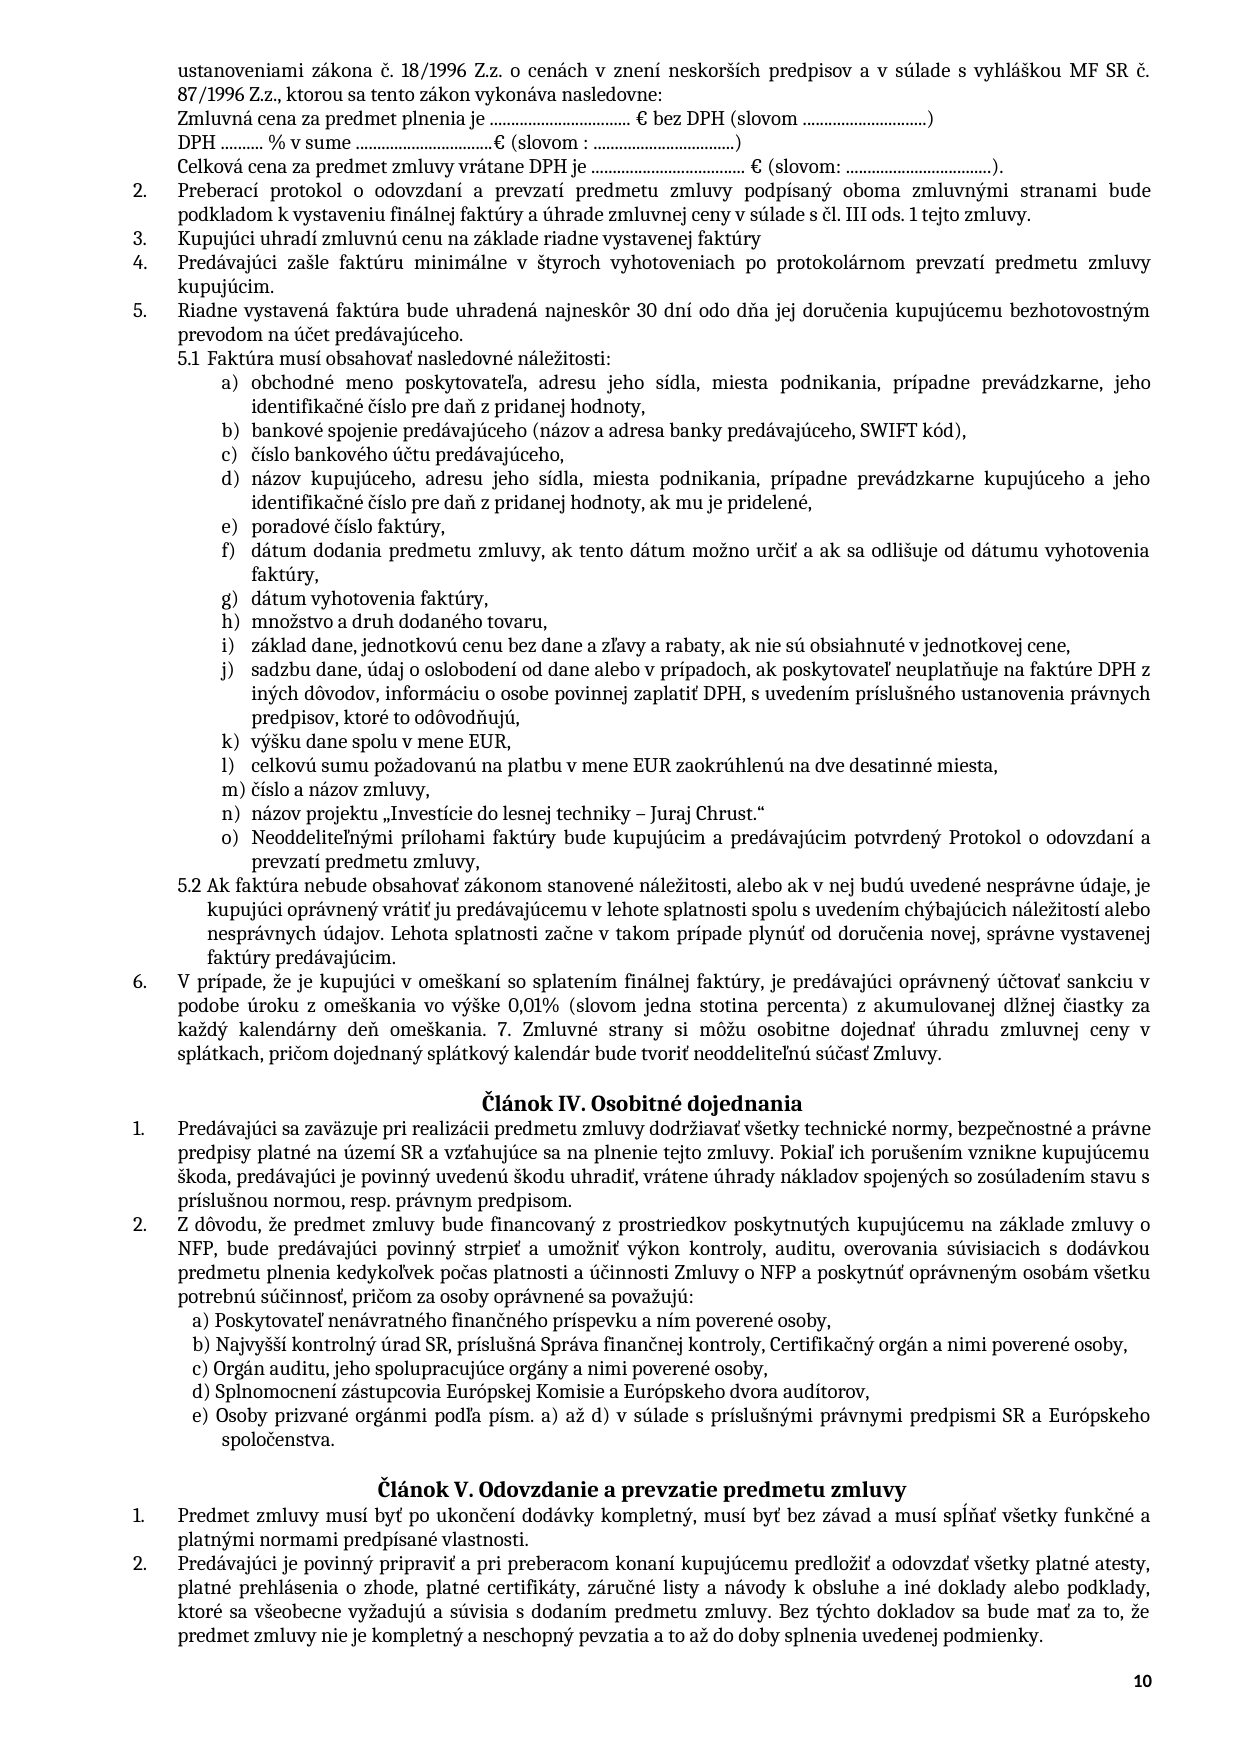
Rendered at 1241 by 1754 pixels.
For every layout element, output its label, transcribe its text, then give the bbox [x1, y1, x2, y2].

text l) celkovú sumu požadovanú na platbu v mene EUR zaokrúhlenú na dve desatinné miesta, [221, 754, 1152, 778]
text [133, 59, 1152, 107]
text i) základ dane, jednotkovú cenu bez dane a zľavy a rabaty, ak nie sú obsiahnuté v jednotkovej cene, [221, 634, 1152, 658]
text k) výšku dane spolu v mene EUR, [221, 730, 1152, 754]
text 2. Preberací protokol o odovzdaní a prevzatí predmetu zmluvy podpísaný oboma zmluvnými stranami bude podkladom k vystaveniu finálnej faktúry a úhrade zmluvnej ceny v súlade s čl. III ods. 1 tejto zmluvy. [133, 179, 1152, 227]
text 1. Predmet zmluvy musí byť po ukončení dodávky kompletný, musí byť bez závad a musí spĺňať všetky funkčné a platnými normami predpísané vlastnosti. [133, 1503, 1152, 1551]
text 5.2 Ak faktúra nebude obsahovať zákonom stanovené náležitosti, alebo ak v nej budú uvedené nesprávne údaje, je kupujúci oprávnený vrátiť ju predávajúcemu v lehote splatnosti spolu s uvedením chýbajúcich náležitostí alebo nesprávnych údajov. Lehota splatnosti začne v takom prípade plynúť od doručenia novej, správne vystavenej faktúry predávajúcim. [177, 874, 1152, 969]
text e) Osoby prizvané orgánmi podľa písm. a) až d) v súlade s príslušnými právnymi predpismi SR a Európskeho spoločenstva. [192, 1404, 1152, 1452]
text a) obchodné meno poskytovateľa, adresu jeho sídla, miesta podnikania, prípadne prevádzkarne, jeho identifikačné číslo pre daň z pridanej hodnoty, [221, 371, 1152, 418]
text 5. Riadne vystavená faktúra bude uhradená najneskôr 30 dní odo dňa jej doručenia kupujúcemu bezhotovostným prevodom na účet predávajúceho. [133, 299, 1152, 347]
text n) názov projektu „Investície do lesnej techniky – Juraj Chrust.“ [221, 802, 1152, 826]
text 1. Predávajúci sa zaväzuje pri realizácii predmetu zmluvy dodržiavať všetky technické normy, bezpečnostné a právne predpisy platné na území SR a vzťahujúce sa na plnenie tejto zmluvy. Pokiaľ ich porušením vznikne kupujúcemu škoda, predávajúci je povinný uvedenú škodu uhradiť, vrátene úhrady nákladov spojených so zosúladením stavu s príslušnou normou, resp. právnym predpisom. [133, 1117, 1152, 1212]
text 3. Kupujúci uhradí zmluvnú cenu na základe riadne vystavenej faktúry [133, 227, 1152, 251]
text f) dátum dodania predmetu zmluvy, ak tento dátum možno určiť a ak sa odlišuje od dátumu vyhotovenia faktúry, [221, 538, 1152, 586]
text 6. V prípade, že je kupujúci v omeškaní so splatením finálnej faktúry, je predávajúci oprávnený účtovať sankciu v podobe úroku z omeškania vo výške 0,01% (slovom jedna stotina percenta) z akumulovanej dlžnej čiastky za každý kalendárny deň omeškania. 7. Zmluvné strany si môžu osobitne dojednať úhradu zmluvnej ceny v splátkach, pričom dojednaný splátkový kalendár bude tvoriť neoddeliteľnú súčasť Zmluvy. [133, 969, 1152, 1065]
text 2. Z dôvodu, že predmet zmluvy bude financovaný z prostriedkov poskytnutých kupujúcemu na základe zmluvy o NFP, bude predávajúci povinný strpieť a umožniť výkon kontroly, auditu, overovania súvisiacich s dodávkou predmetu plnenia kedykoľvek počas platnosti a účinnosti Zmluvy o NFP a poskytnúť oprávneným osobám všetku potrebnú súčinnosť, pričom za osoby oprávnené sa považujú: [133, 1212, 1152, 1308]
text d) Splnomocnení zástupcovia Európskej Komisie a Európskeho dvora audítorov, [192, 1380, 1152, 1404]
text o) Neoddeliteľnými prílohami faktúry bude kupujúcim a predávajúcim potvrdený Protokol o odovzdaní a prevzatí predmetu zmluvy, [221, 826, 1152, 874]
text 2. Predávajúci je povinný pripraviť a pri preberacom konaní kupujúcemu predložiť a odovzdať všetky platné atesty, platné prehlásenia o zhode, platné certifikáty, záručné listy a návody k obsluhe a iné doklady alebo podklady, ktoré sa všeobecne vyžadujú a súvisia s dodaním predmetu zmluvy. Bez týchto dokladov sa bude mať za to, že predmet zmluvy nie je kompletný a neschopný pevzatia a to až do doby splnenia uvedenej podmienky. [133, 1551, 1152, 1647]
text c) Orgán auditu, jeho spolupracujúce orgány a nimi poverené osoby, [192, 1356, 1152, 1380]
text Zmluvná cena za predmet plnenia je ................................. € bez DPH (slovom .............................) [133, 107, 1152, 131]
text Článok V. Odovzdanie a prevzatie predmetu zmluvy [133, 1477, 1152, 1503]
text Článok IV. Osobitné dojednania [133, 1090, 1152, 1117]
text 5.1 Faktúra musí obsahovať nasledovné náležitosti: [177, 347, 1152, 371]
text 4. Predávajúci zašle faktúru minimálne v štyroch vyhotoveniach po protokolárnom prevzatí predmetu zmluvy kupujúcim. [133, 251, 1152, 299]
text a) Poskytovateľ nenávratného finančného príspevku a ním poverené osoby, [192, 1308, 1152, 1332]
text c) číslo bankového účtu predávajúceho, [221, 442, 1152, 466]
text g) dátum vyhotovenia faktúry, [221, 586, 1152, 610]
text j) sadzbu dane, údaj o oslobodení od dane alebo v prípadoch, ak poskytovateľ neuplatňuje na faktúre DPH z iných dôvodov, informáciu o osobe povinnej zaplatiť DPH, s uvedením príslušného ustanovenia právnych predpisov, ktoré to odôvodňujú, [221, 658, 1152, 730]
text d) názov kupujúceho, adresu jeho sídla, miesta podnikania, prípadne prevádzkarne kupujúceho a jeho identifikačné číslo pre daň z pridanej hodnoty, ak mu je pridelené, [221, 466, 1152, 514]
text Celková cena za predmet zmluvy vrátane DPH je .................................... € (slovom: ..................................). [133, 155, 1152, 179]
text h) množstvo a druh dodaného tovaru, [221, 610, 1152, 634]
text b) bankové spojenie predávajúceho (názov a adresa banky predávajúceho, SWIFT kód), [221, 418, 1152, 442]
text DPH .......... % v sume ................................€ (slovom : .................................) [133, 131, 1152, 155]
text m) číslo a názov zmluvy, [221, 778, 1152, 802]
text b) Najvyšší kontrolný úrad SR, príslušná Správa finančnej kontroly, Certifikačný orgán a nimi poverené osoby, [192, 1332, 1152, 1356]
text e) poradové číslo faktúry, [221, 514, 1152, 538]
